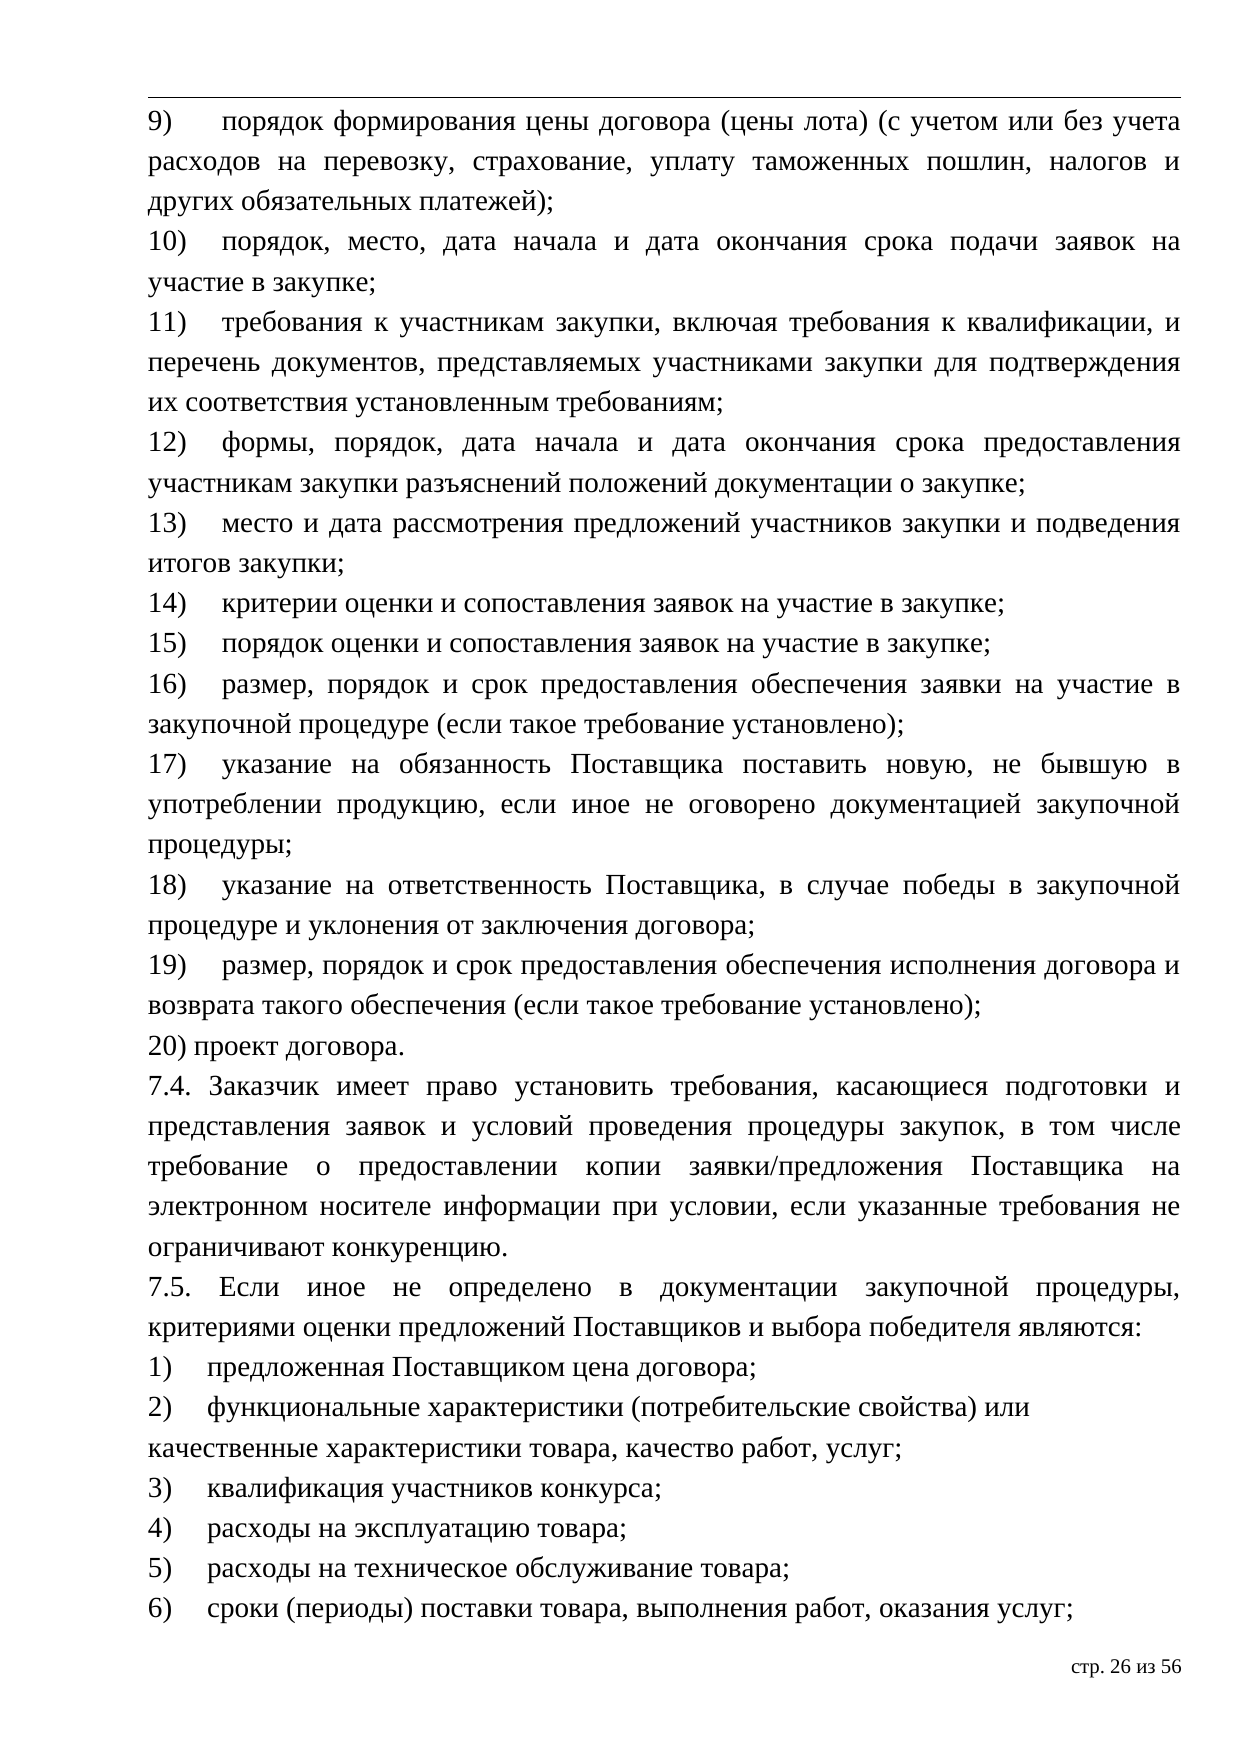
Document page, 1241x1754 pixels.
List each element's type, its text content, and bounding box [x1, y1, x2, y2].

list указание на ответственность Поставщика, в случае победы в закупочной процедуре и уклонения от заключения договора; [148, 867, 1181, 941]
list сроки (периоды) поставки товара, выполнения работ, оказания услуг; [148, 1591, 1181, 1624]
list размер, порядок и срок предоставления обеспечения исполнения договора и возврата такого обеспечения (если такое требование установлено); [148, 947, 1181, 1021]
list расходы на техническое обслуживание товара; [148, 1550, 1181, 1584]
text 20) проект договора. [148, 1028, 1181, 1061]
list расходы на эксплуатацию товара; [148, 1510, 1181, 1544]
list порядок, место, дата начала и дата окончания срока подачи заявок на участие в закупке; [148, 223, 1181, 297]
list функциональные характеристики (потребительские свойства) или качественные характеристики товара, качество работ, услуг; [148, 1389, 1181, 1463]
list порядок формирования цены договора (цены лота) (с учетом или без учета расходов на перевозку, страхование, уплату таможенных пошлин, налогов и других обязательных платежей); [148, 103, 1181, 217]
list требования к участникам закупки, включая требования к квалификации, и перечень документов, представляемых участниками закупки для подтверждения их соответствия установленным требованиям; [148, 304, 1181, 418]
text 7.4. Заказчик имеет право установить требования, касающиеся подготовки и представления заявок и условий проведения процедуры закупок, в том числе требование о предоставлении копии заявки/предложения Поставщика на электронном носителе информации при условии, если указанные требования не ограничивают конкуренцию. [148, 1068, 1181, 1262]
list указание на обязанность Поставщика поставить новую, не бывшую в употреблении продукцию, если иное не оговорено документацией закупочной процедуры; [148, 746, 1181, 860]
list порядок оценки и сопоставления заявок на участие в закупке; [148, 626, 1181, 659]
list предложенная Поставщиком цена договора; [148, 1349, 1181, 1383]
text 7.5. Если иное не определено в документации закупочной процедуры, критериями оценки предложений Поставщиков и выбора победителя являются: [148, 1269, 1181, 1343]
list критерии оценки и сопоставления заявок на участие в закупке; [148, 585, 1181, 619]
list место и дата рассмотрения предложений участников закупки и подведения итогов закупки; [148, 505, 1181, 579]
list квалификация участников конкурса; [148, 1470, 1181, 1503]
list формы, порядок, дата начала и дата окончания срока предоставления участникам закупки разъяснений положений документации о закупке; [148, 424, 1181, 498]
list размер, порядок и срок предоставления обеспечения заявки на участие в закупочной процедуре (если такое требование установлено); [148, 666, 1181, 739]
